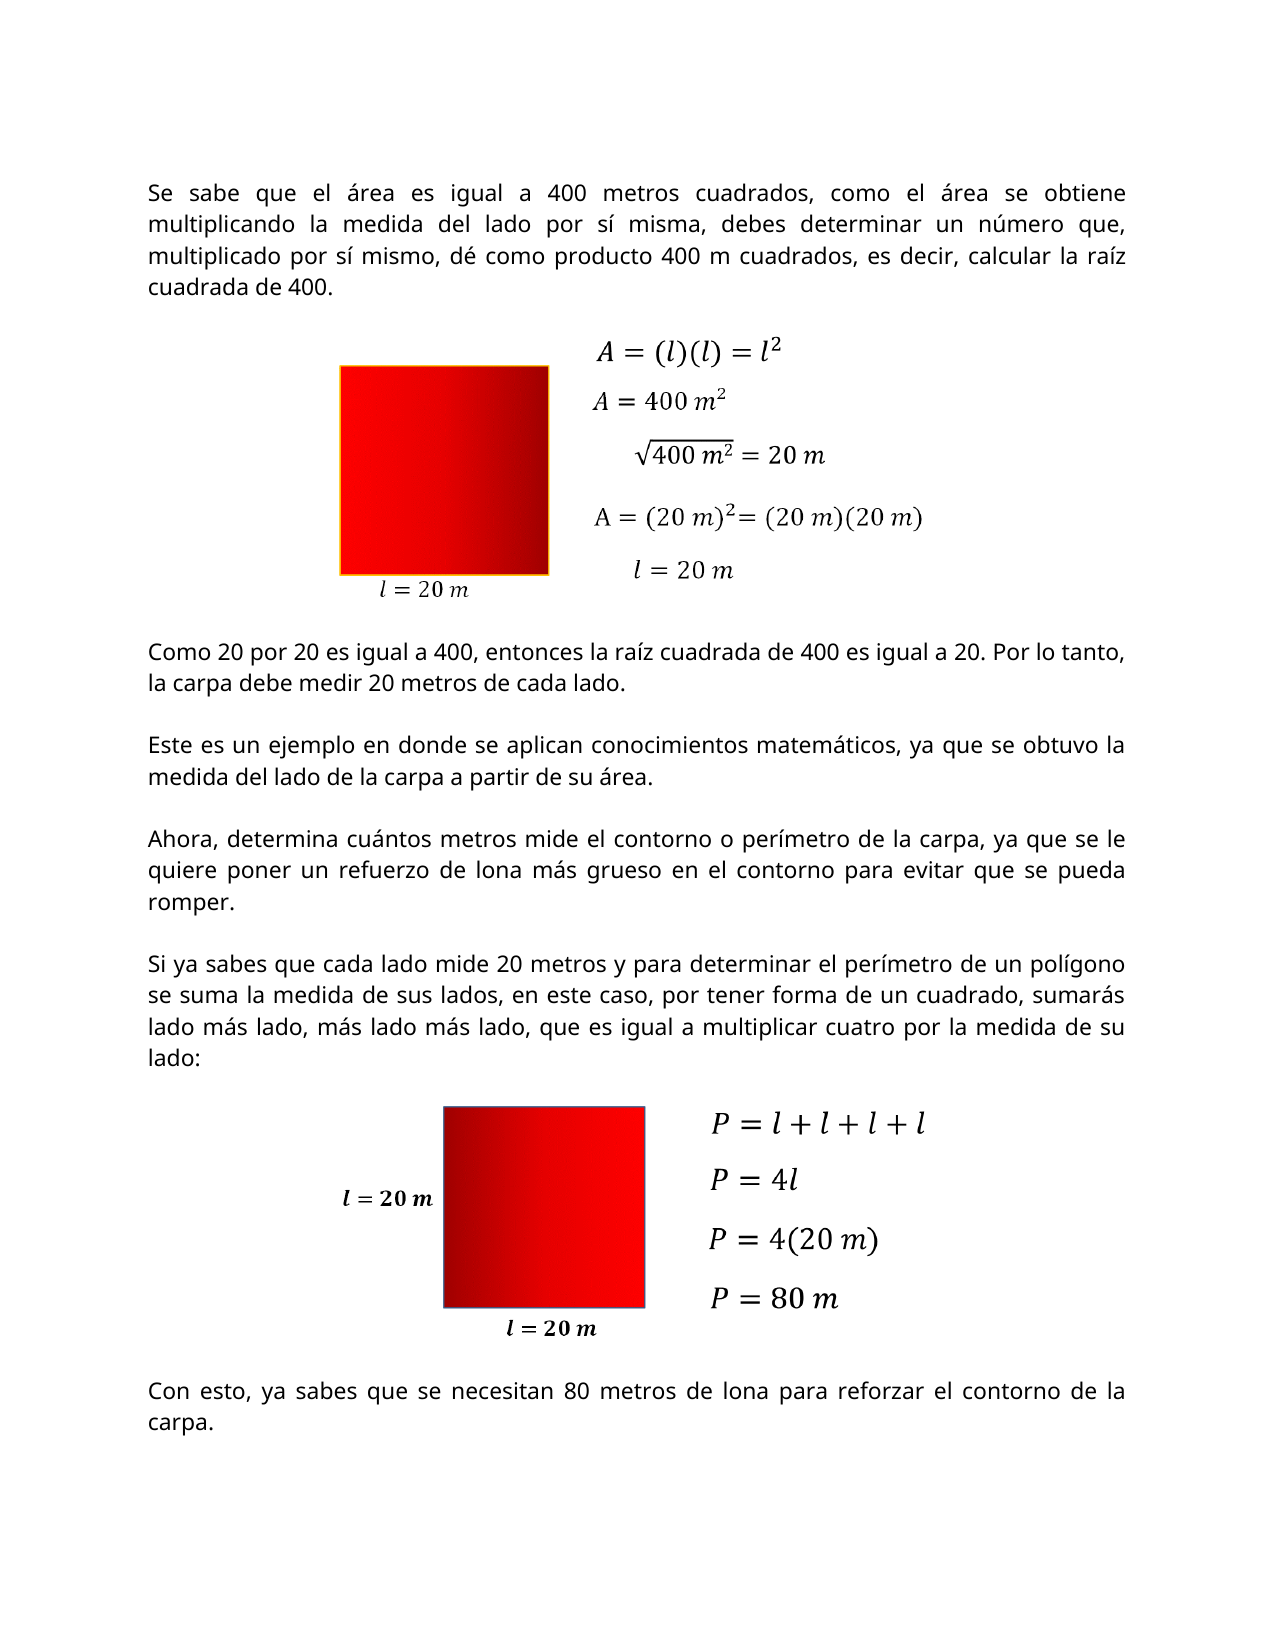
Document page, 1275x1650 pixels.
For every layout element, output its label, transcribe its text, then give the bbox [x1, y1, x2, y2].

picture [323, 1104, 952, 1344]
text Se sabe que el área es igual a 400 metros cuadrados, como el área se obtiene multiplicando la medida del lado por sí misma, debes determinar un número que, multiplicado por sí mismo, dé como producto 400 m cuadrados, es decir, calcular la raíz cuadrada de 400. [148, 177, 1127, 302]
picture [339, 333, 936, 605]
text Este es un ejemplo en donde se aplican conocimientos matemáticos, ya que se obtuvo la medida del lado de la carpa a partir de su área. [148, 729, 1127, 792]
text Ahora, determina cuántos metros mide el contorno o perímetro de la carpa, ya que se le quiere poner un refuerzo de lona más grueso en el contorno para evitar que se pueda romper. [148, 823, 1127, 917]
text Si ya sabes que cada lado mide 20 metros y para determinar el perímetro de un polígono se suma la medida de sus lados, en este caso, por tener forma de un cuadrado, sumarás lado más lado, más lado más lado, que es igual a multiplicar cuatro por la medida de su lado: [148, 948, 1127, 1073]
text Con esto, ya sabes que se necesitan 80 metros de lona para reforzar el contorno de la carpa. [148, 1375, 1127, 1437]
text Como 20 por 20 es igual a 400, entonces la raíz cuadrada de 400 es igual a 20. Por lo tanto, la carpa debe medir 20 metros de cada lado. [148, 635, 1127, 698]
